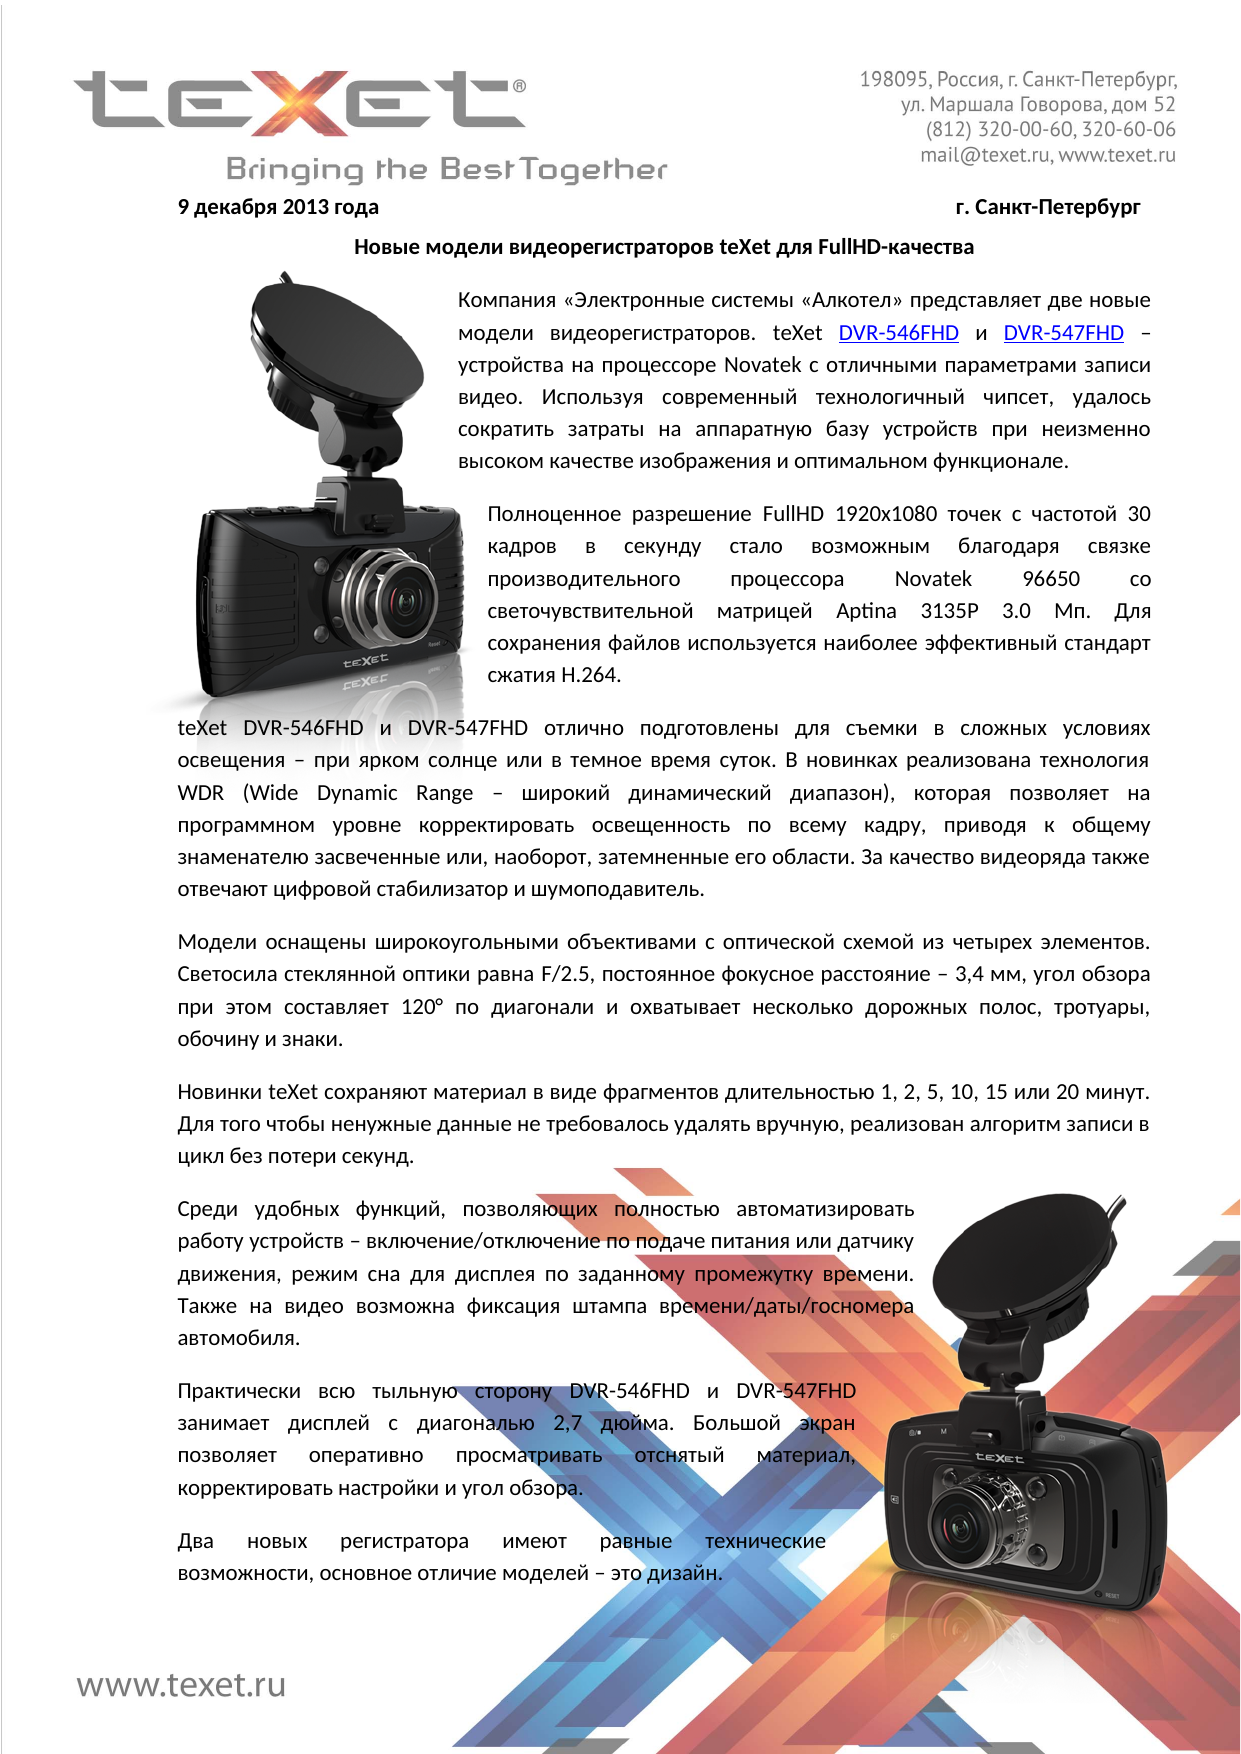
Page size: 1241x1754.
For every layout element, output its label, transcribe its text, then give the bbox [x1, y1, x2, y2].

text 9 декабря 2013 года г. Санкт-Петербург [177, 192, 1152, 220]
text Компания «Электронные системы «Алкотел» представляет две новые модели видеорегистраторов. teXet DVR-546FHD и DVR-547FHD – устройства на процессоре Novatek с отличными параметрами записи видео. Используя современный технологичный чипсет, удалось сократить затраты на аппаратную базу устройств при неизменно высоком качестве изображения и оптимальном функционале. [458, 286, 1152, 474]
text Полноценное разрешение FullHD 1920х1080 точек с частотой 30 кадров в секунду стало возможным благодаря связке производительного процессора Novatek 96650 со светочувствительной матрицей Aptina 3135P 3.0 Мп. Для сохранения файлов используется наиболее эффективный стандарт сжатия H.264. [487, 499, 1152, 688]
text Практически всю тыльную сторону DVR-546FHD и DVR-547FHD занимает дисплей с диагональю 2,7 дюйма. Большой экран позволяет оперативно просматривать отснятый материал, корректировать настройки и угол обзора. [177, 1376, 856, 1501]
text Новые модели видеорегистраторов teXet для FullHD-качества [177, 232, 1152, 261]
text teXet DVR-546FHD и DVR-547FHD отлично подготовлены для съемки в сложных условиях освещения – при ярком солнце или в темное время суток. В новинках реализована технология WDR (Wide Dynamic Range – широкий динамический диапазон), которая позволяет на программном уровне корректировать освещенность по всему кадру, приводя к общему знаменателю засвеченные или, наоборот, затемненные его области. За качество видеоряда также отвечают цифровой стабилизатор и шумоподавитель. [177, 713, 1152, 902]
text Новинки teXet сохраняют материал в виде фрагментов длительностью 1, 2, 5, 10, 15 или 20 минут. Для того чтобы ненужные данные не требовалось удалять вручную, реализован алгоритм записи в цикл без потери секунд. [177, 1077, 1152, 1169]
text Два новых регистратора имеют равные технические возможности, основное отличие моделей – это дизайн. [177, 1526, 827, 1586]
text Среди удобных функций, позволяющих полностью автоматизировать работу устройств – включение/отключение по подаче питания или датчику движения, режим сна для дисплея по заданному промежутку времени. Также на видео возможна фиксация штампа времени/даты/госномера автомобиля. [177, 1194, 916, 1351]
text Модели оснащены широкоугольными объективами с оптической схемой из четырех элементов. Светосила стеклянной оптики равна F/2.5, постоянное фокусное расстояние – 3,4 мм, угол обзора при этом составляет 120° по диагонали и охватывает несколько дорожных полос, тротуары, обочину и знаки. [177, 927, 1152, 1052]
picture [1, 5, 1241, 1754]
